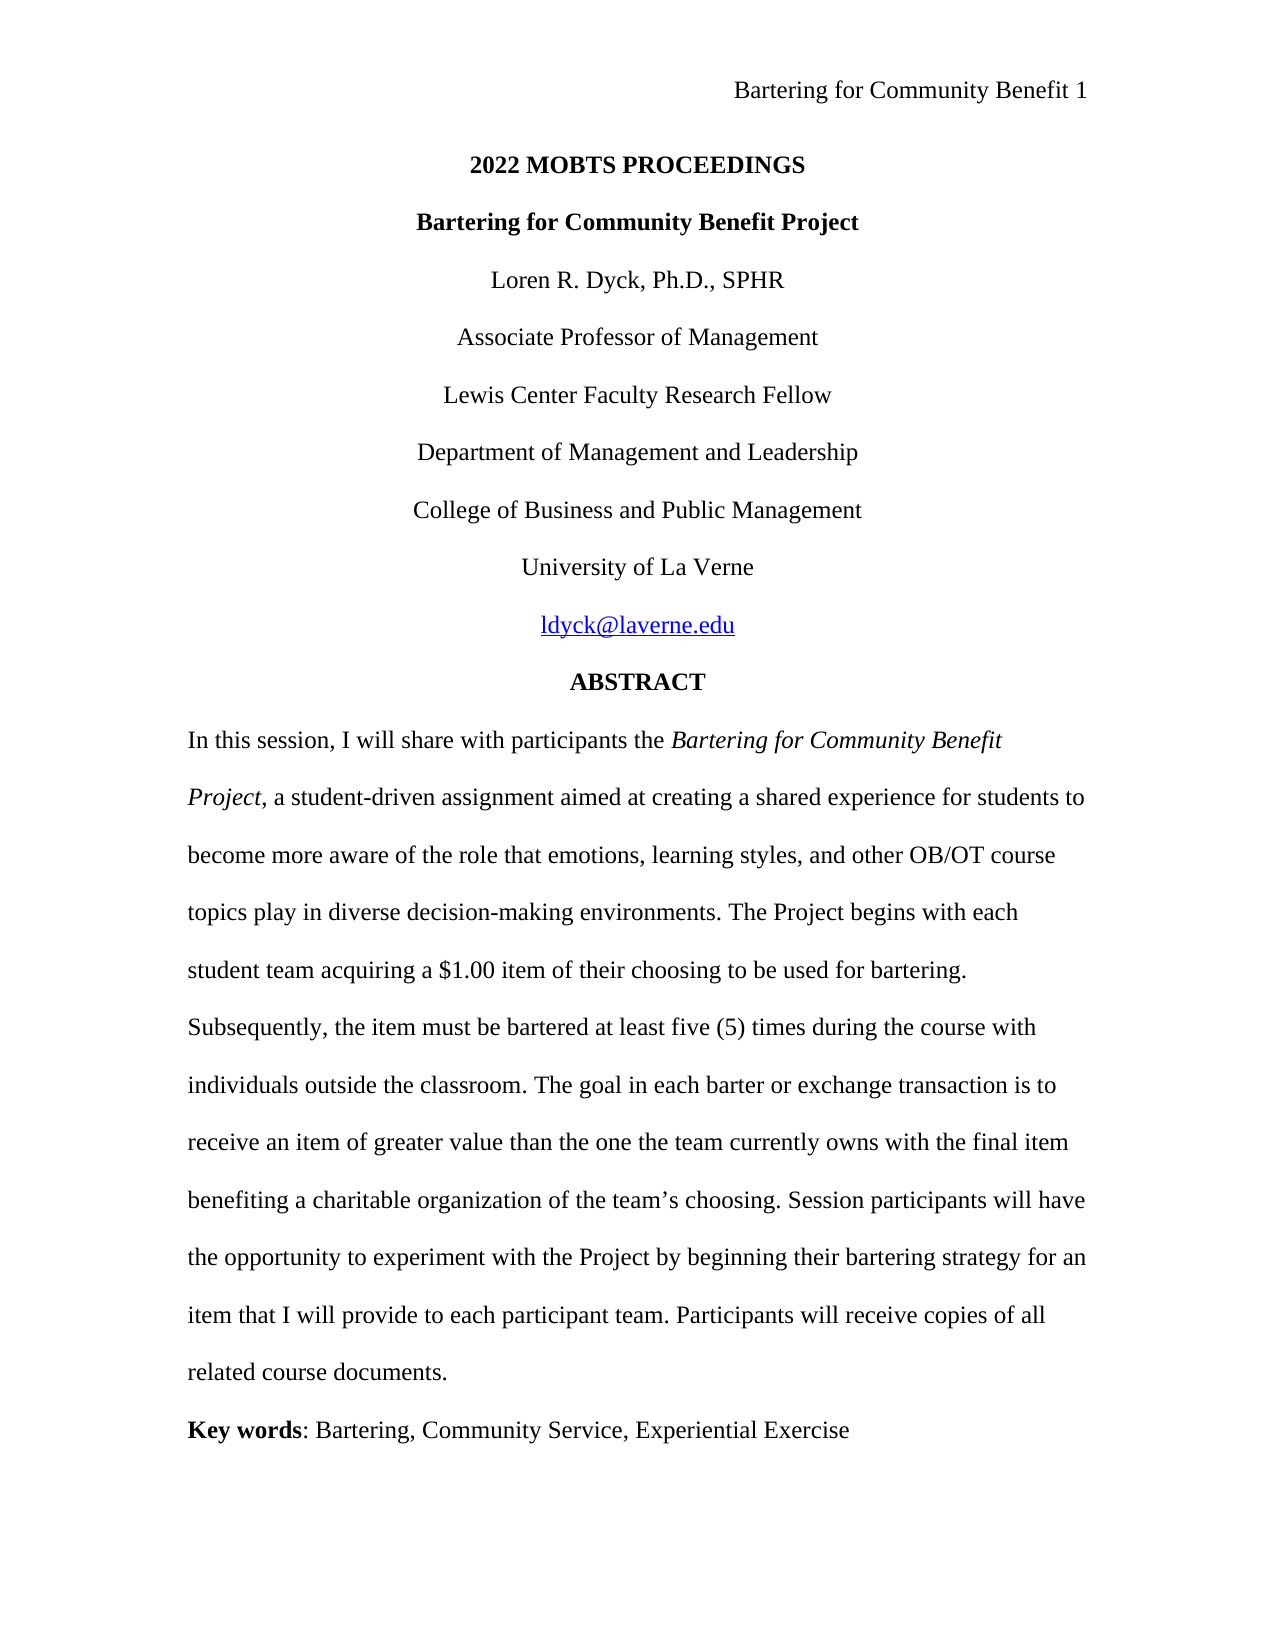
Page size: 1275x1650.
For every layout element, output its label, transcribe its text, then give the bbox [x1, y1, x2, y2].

text Loren R. Dyck, Ph.D., SPHR [187, 265, 1087, 294]
text Department of Management and Leadership [187, 437, 1087, 466]
text ldyck@laverne.edu [187, 610, 1087, 639]
text In this session, I will share with participants the Bartering for Community Benefit Project, a student-driven assignment aimed at creating a shared experience for students to become more aware of the role that emotions, learning styles, and other OB/OT course topics play in diverse decision-making environments. The Project begins with each student team acquiring a $1.00 item of their choosing to be used for bartering. Subsequently, the item must be bartered at least five (5) times during the course with individuals outside the classroom. The goal in each barter or exchange transaction is to receive an item of greater value than the one the team currently owns with the final item benefiting a charitable organization of the team’s choosing. Session participants will have the opportunity to experiment with the Project by beginning their bartering strategy for an item that I will provide to each participant team. Participants will receive copies of all related course documents. [187, 725, 1087, 1386]
text College of Business and Public Management [187, 495, 1087, 524]
text 2022 MOBTS PROCEEDINGS [187, 150, 1087, 179]
text ABSTRACT [187, 667, 1087, 696]
text Associate Professor of Management [187, 322, 1087, 351]
text Lewis Center Faculty Research Fellow [187, 380, 1087, 409]
text Key words: Bartering, Community Service, Experiential Exercise [187, 1415, 1087, 1444]
text Bartering for Community Benefit Project [187, 207, 1087, 236]
text University of La Verne [187, 552, 1087, 581]
